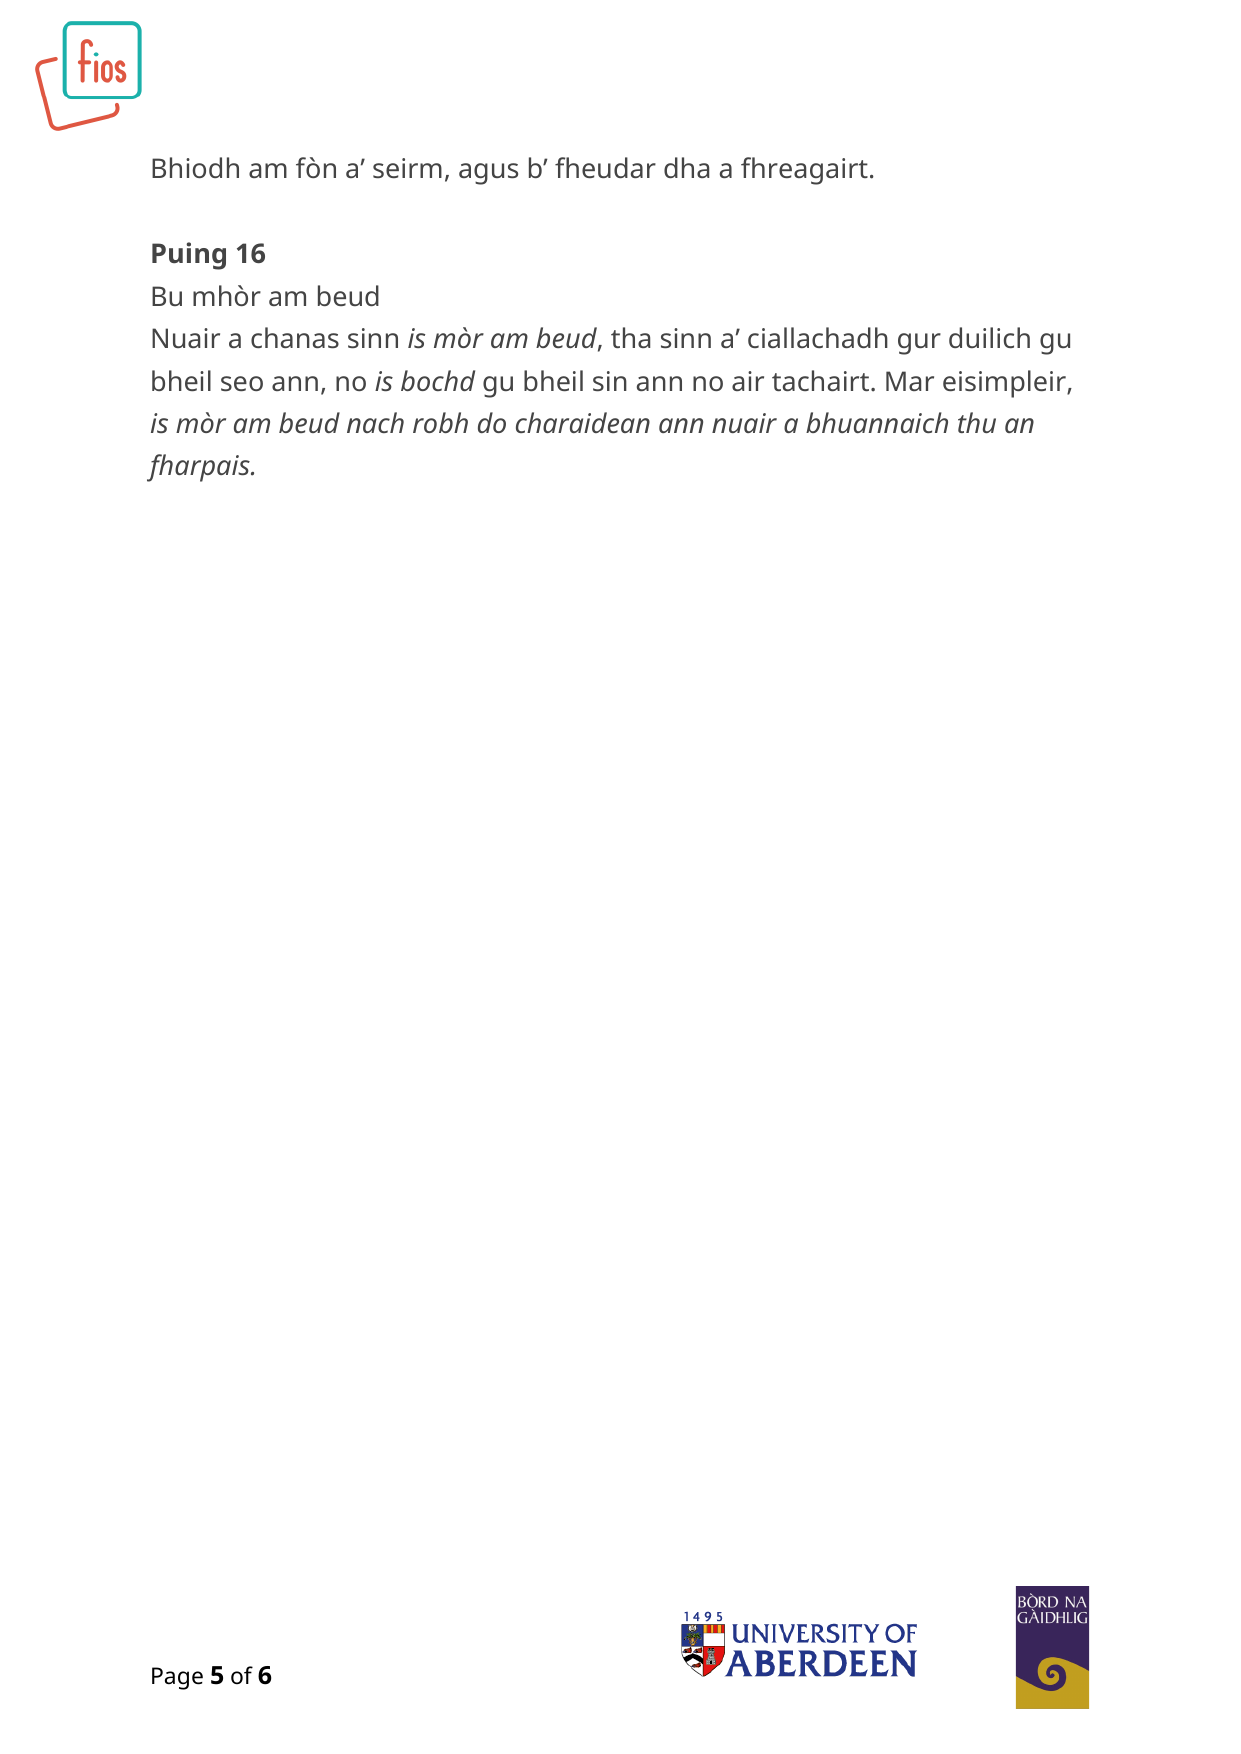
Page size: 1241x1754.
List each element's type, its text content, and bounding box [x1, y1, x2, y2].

text Bu mhòr am beud [150, 277, 1090, 314]
text Nuair a chanas sinn is mòr am beud, tha sinn a’ ciallachadh gur duilich gu bheil seo ann, no is bochd gu bheil sin ann no air tachairt. Mar eisimpleir, is mòr am beud nach robh do charaidean ann nuair a bhuannaich thu an fharpais. [150, 319, 1090, 484]
picture [26, 14, 150, 138]
picture [681, 1611, 927, 1677]
text Puing 16 [150, 235, 1090, 272]
text Bhiodh am fòn a’ seirm, agus b’ fheudar dha a fhreagairt. [150, 150, 1090, 187]
picture [1015, 1586, 1090, 1709]
